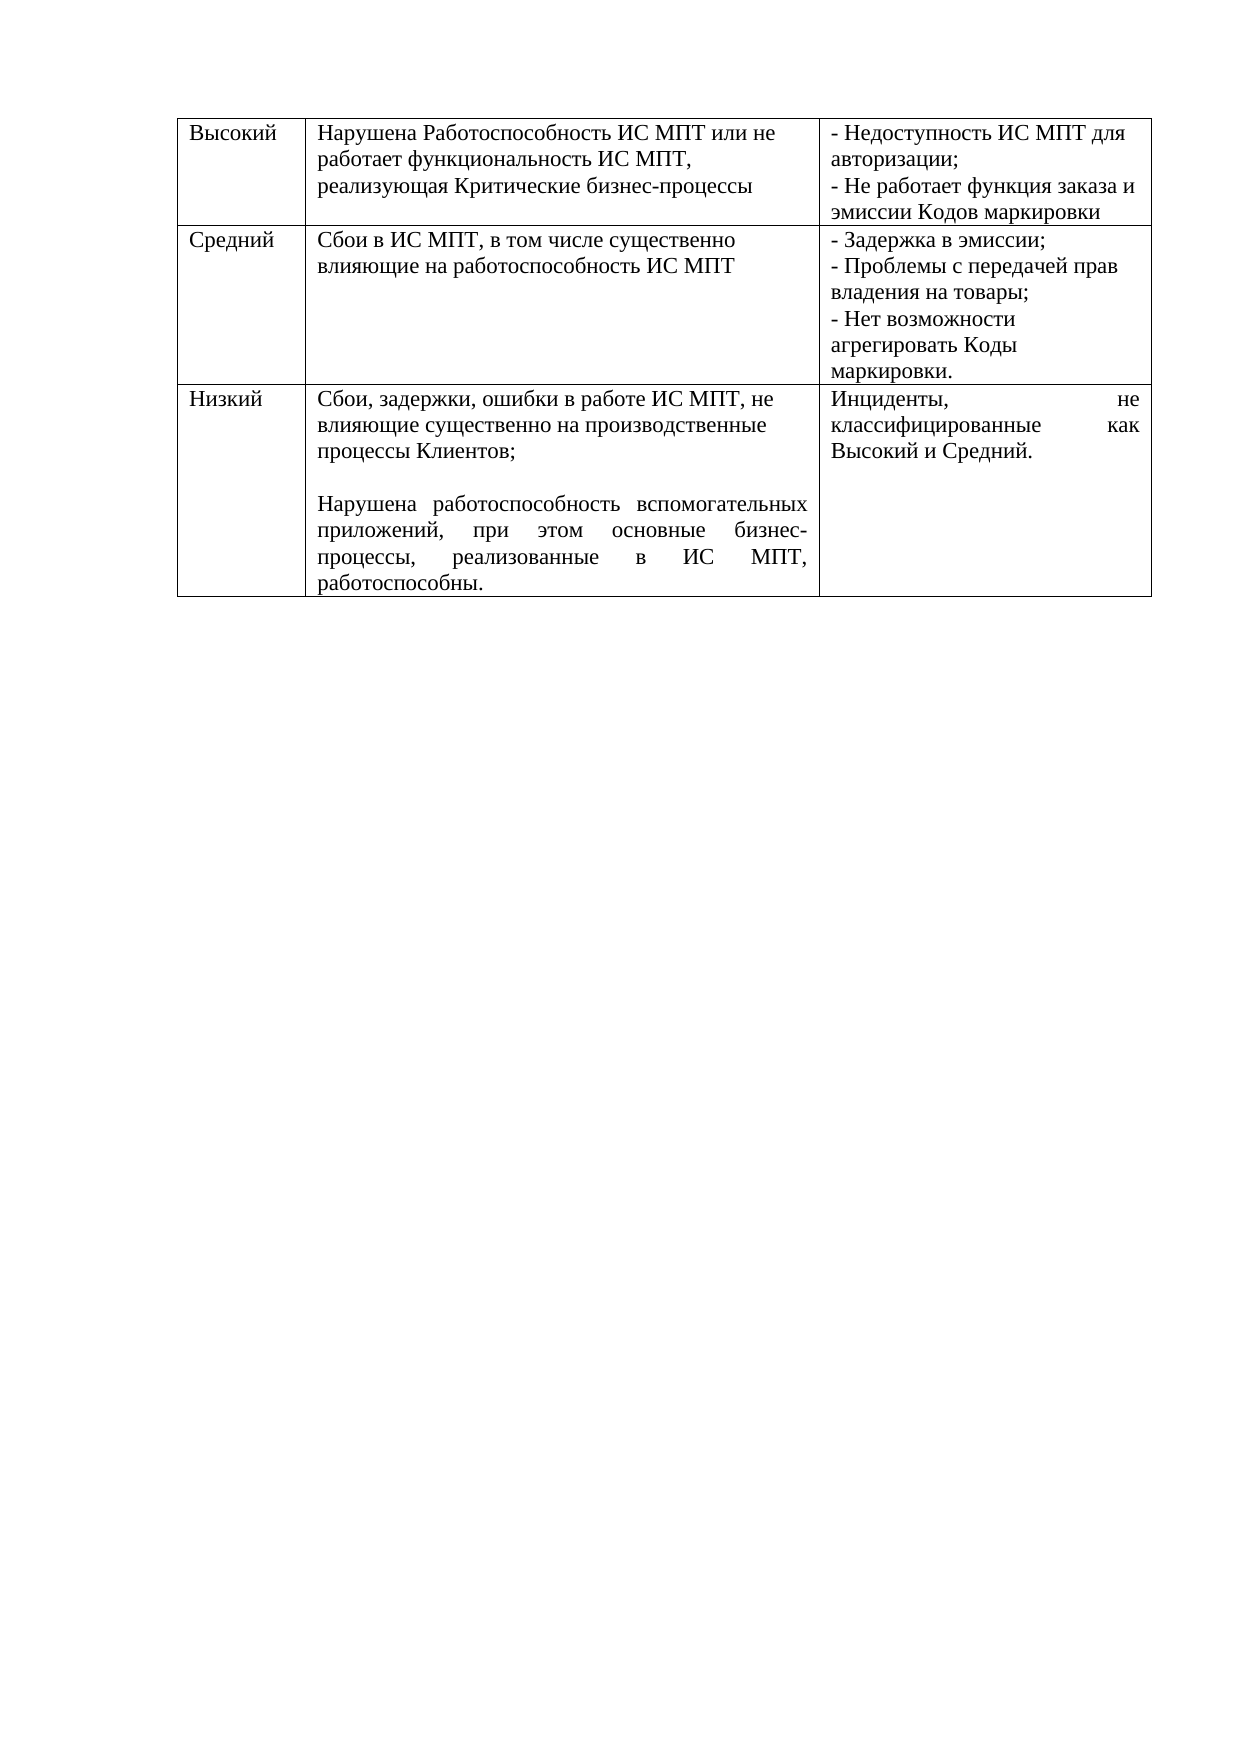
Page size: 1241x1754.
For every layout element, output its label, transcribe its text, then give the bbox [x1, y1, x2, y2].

table_cell Низкий [178, 385, 305, 596]
table_cell Нарушена Работоспособность ИС МПТ или не работает функциональность ИС МПТ, реализующая Критические бизнес-процессы [306, 119, 819, 224]
table_cell Средний [178, 226, 305, 384]
table_cell - Недоступность ИС МПТ для авторизации; - Не работает функция заказа и эмиссии Кодов маркировки [820, 119, 1151, 224]
table_cell Сбои, задержки, ошибки в работе ИС МПТ, не влияющие существенно на производственные процессы Клиентов; Нарушена работоспособность вспомогательных приложений, при этом основные бизнес-процессы, реализованные в ИС МПТ, работоспособны. [306, 385, 819, 596]
table_cell Сбои в ИС МПТ, в том числе существенно влияющие на работоспособность ИС МПТ [306, 226, 819, 384]
table_cell - Задержка в эмиссии; - Проблемы с передачей прав владения на товары; - Нет возможности агрегировать Коды маркировки. [820, 226, 1151, 384]
table_cell Высокий [178, 119, 305, 224]
table_cell Инциденты, не классифицированные как Высокий и Средний. [820, 385, 1151, 596]
